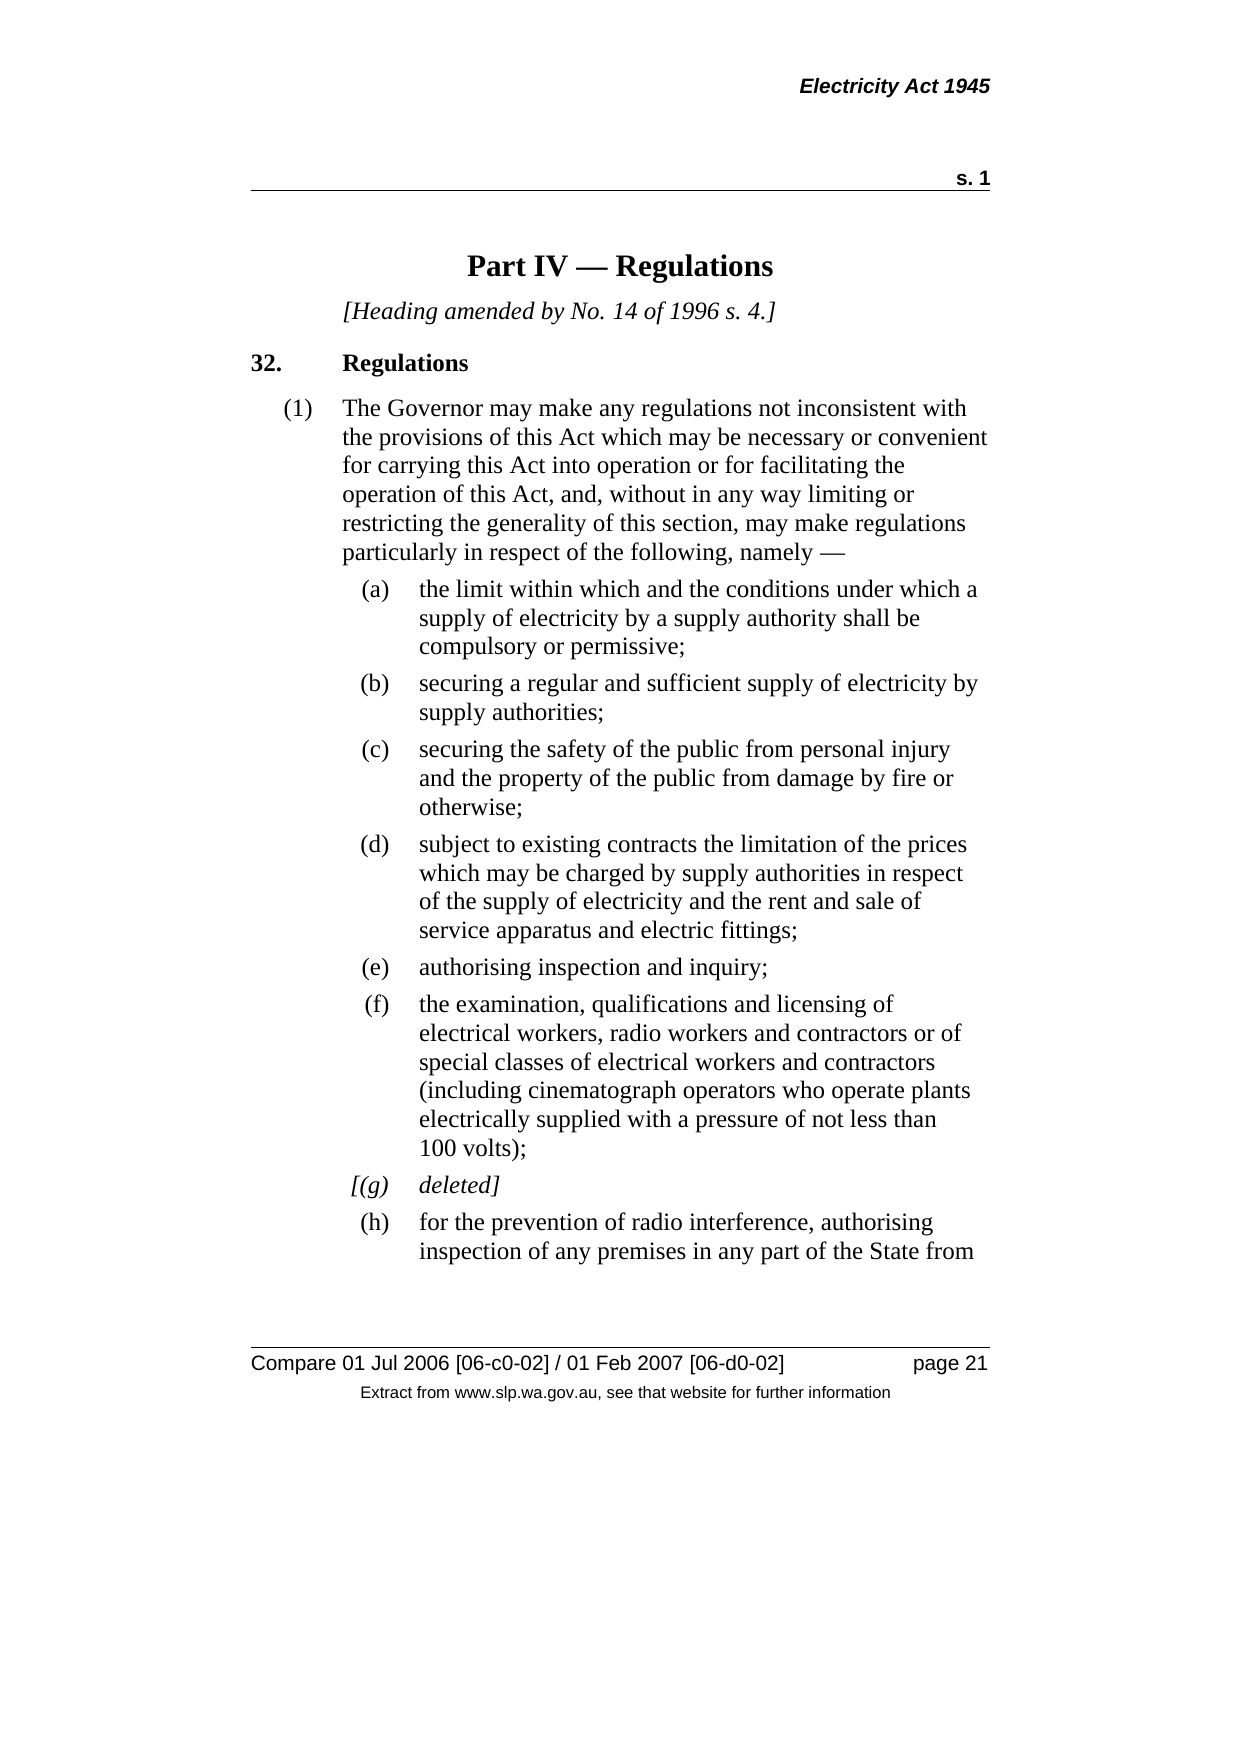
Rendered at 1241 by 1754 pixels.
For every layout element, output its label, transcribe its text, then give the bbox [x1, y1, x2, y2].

text (a) the limit within which and the conditions under which a supply of electricity by a supply authority shall be compulsory or permissive; [251, 574, 990, 660]
subtitle Part IV — Regulations [251, 247, 990, 283]
text (e) authorising inspection and inquiry; [251, 952, 990, 981]
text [251, 1207, 990, 1265]
text (d) subject to existing contracts the limitation of the prices which may be charged by supply authorities in respect of the supply of electricity and the rent and sale of service apparatus and electric fittings; [251, 829, 990, 944]
text (c) securing the safety of the public from personal injury and the property of the public from damage by fire or otherwise; [251, 734, 990, 821]
subtitle 32. Regulations [251, 348, 990, 376]
text (f) the examination, qualifications and licensing of electrical workers, radio workers and contractors or of special classes of electrical workers and contractors (including cinematograph operators who operate plants electrically supplied with a pressure of not less than 100 volts); [251, 989, 990, 1162]
text (1) The Governor may make any regulations not inconsistent with the provisions of this Act which may be necessary or convenient for carrying this Act into operation or for facilitating the operation of this Act, and, without in any way limiting or restricting the generality of this section, may make regulations particularly in respect of the following, namely — [251, 393, 990, 566]
text [(g) deleted] [251, 1170, 990, 1199]
text (b) securing a regular and sufficient supply of electricity by supply authorities; [251, 668, 990, 726]
subtitle [Heading amended by No. 14 of 1996 s. 4.] [252, 296, 990, 325]
